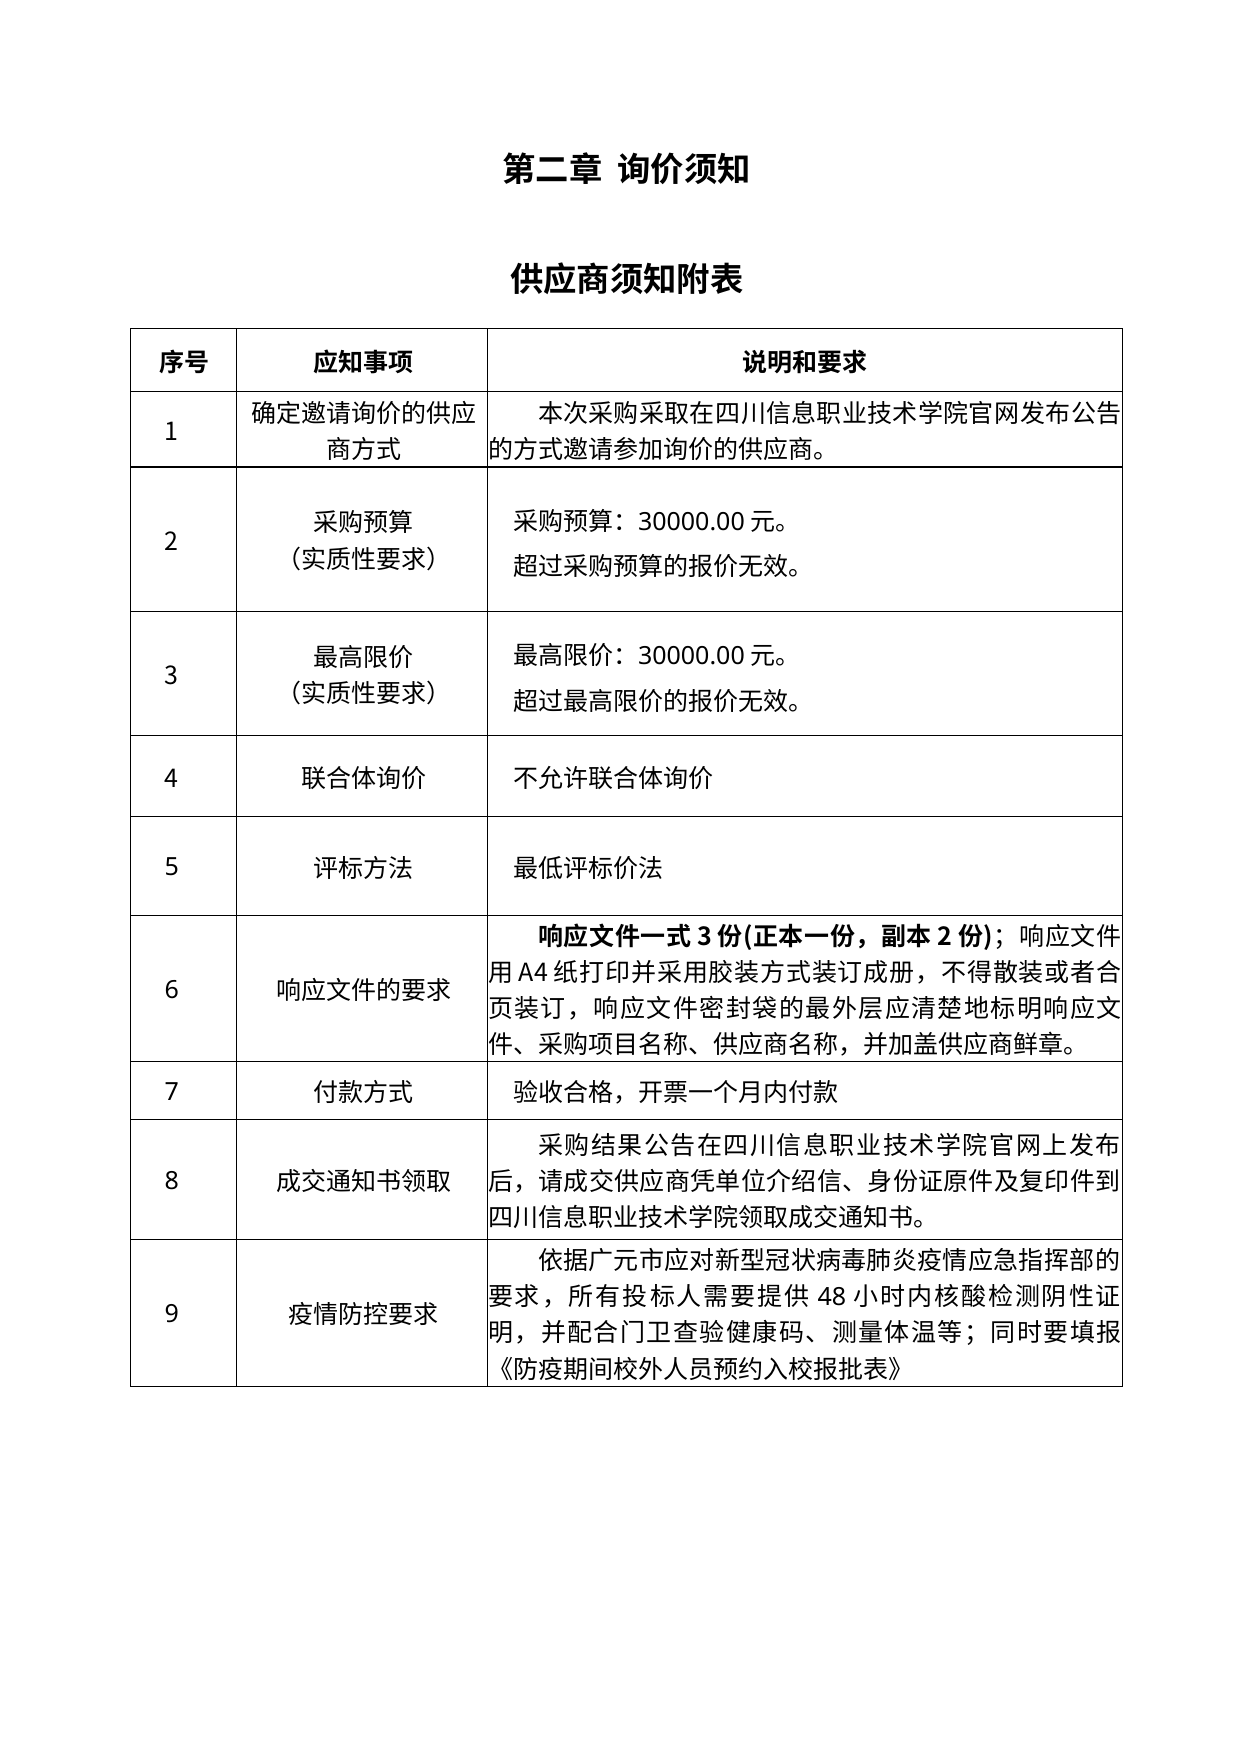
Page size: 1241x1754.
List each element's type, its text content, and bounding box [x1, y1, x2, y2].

table_cell 8 [131, 1120, 236, 1239]
table_cell 付款方式 [237, 1062, 487, 1119]
subtitle 第二章 询价须知 [87, 142, 1165, 191]
table_cell 1 [131, 392, 236, 466]
table_cell 5 [131, 817, 236, 915]
table_cell 响应文件的要求 [237, 916, 487, 1061]
table_cell 最高限价：30000.00元。 超过最高限价的报价无效。 [488, 612, 1122, 735]
table_cell 采购预算 （实质性要求） [237, 468, 487, 611]
table_cell 4 [131, 736, 236, 816]
table_cell 依据广元市应对新型冠状病毒肺炎疫情应急指挥部的要求，所有投标人需要提供48小时内核酸检测阴性证明，并配合门卫查验健康码、测量体温等；同时要填报《防疫期间校外人员预约入校报批表》 [488, 1240, 1122, 1386]
subtitle 供应商须知附表 [87, 253, 1165, 301]
table_cell 成交通知书领取 [237, 1120, 487, 1239]
table_cell 验收合格，开票一个月内付款 [488, 1062, 1122, 1119]
table_header 说明和要求 [488, 329, 1122, 391]
table_cell 本次采购采取在四川信息职业技术学院官网发布公告的方式邀请参加询价的供应商。 [488, 392, 1122, 466]
table_cell 响应文件一式3份(正本一份，副本2份)；响应文件用A4纸打印并采用胶装方式装订成册，不得散装或者合页装订，响应文件密封袋的最外层应清楚地标明响应文件、采购项目名称、供应商名称，并加盖供应商鲜章。 [488, 916, 1122, 1061]
table_cell 7 [131, 1062, 236, 1119]
table_cell 6 [131, 916, 236, 1061]
table_cell 联合体询价 [237, 736, 487, 816]
table_cell 采购预算：30000.00元。 超过采购预算的报价无效。 [488, 468, 1122, 611]
table_cell 评标方法 [237, 817, 487, 915]
table_cell 9 [131, 1240, 236, 1386]
table_cell 确定邀请询价的供应商方式 [237, 392, 487, 466]
table_cell 2 [131, 468, 236, 611]
table_cell 疫情防控要求 [237, 1240, 487, 1386]
table_cell 最低评标价法 [488, 817, 1122, 915]
table_header 应知事项 [237, 329, 487, 391]
table_cell 3 [131, 612, 236, 735]
table_header 序号 [131, 329, 236, 391]
table_cell 不允许联合体询价 [488, 736, 1122, 816]
table_cell 最高限价 （实质性要求） [237, 612, 487, 735]
table_cell 采购结果公告在四川信息职业技术学院官网上发布后，请成交供应商凭单位介绍信、身份证原件及复印件到四川信息职业技术学院领取成交通知书。 [488, 1120, 1122, 1239]
